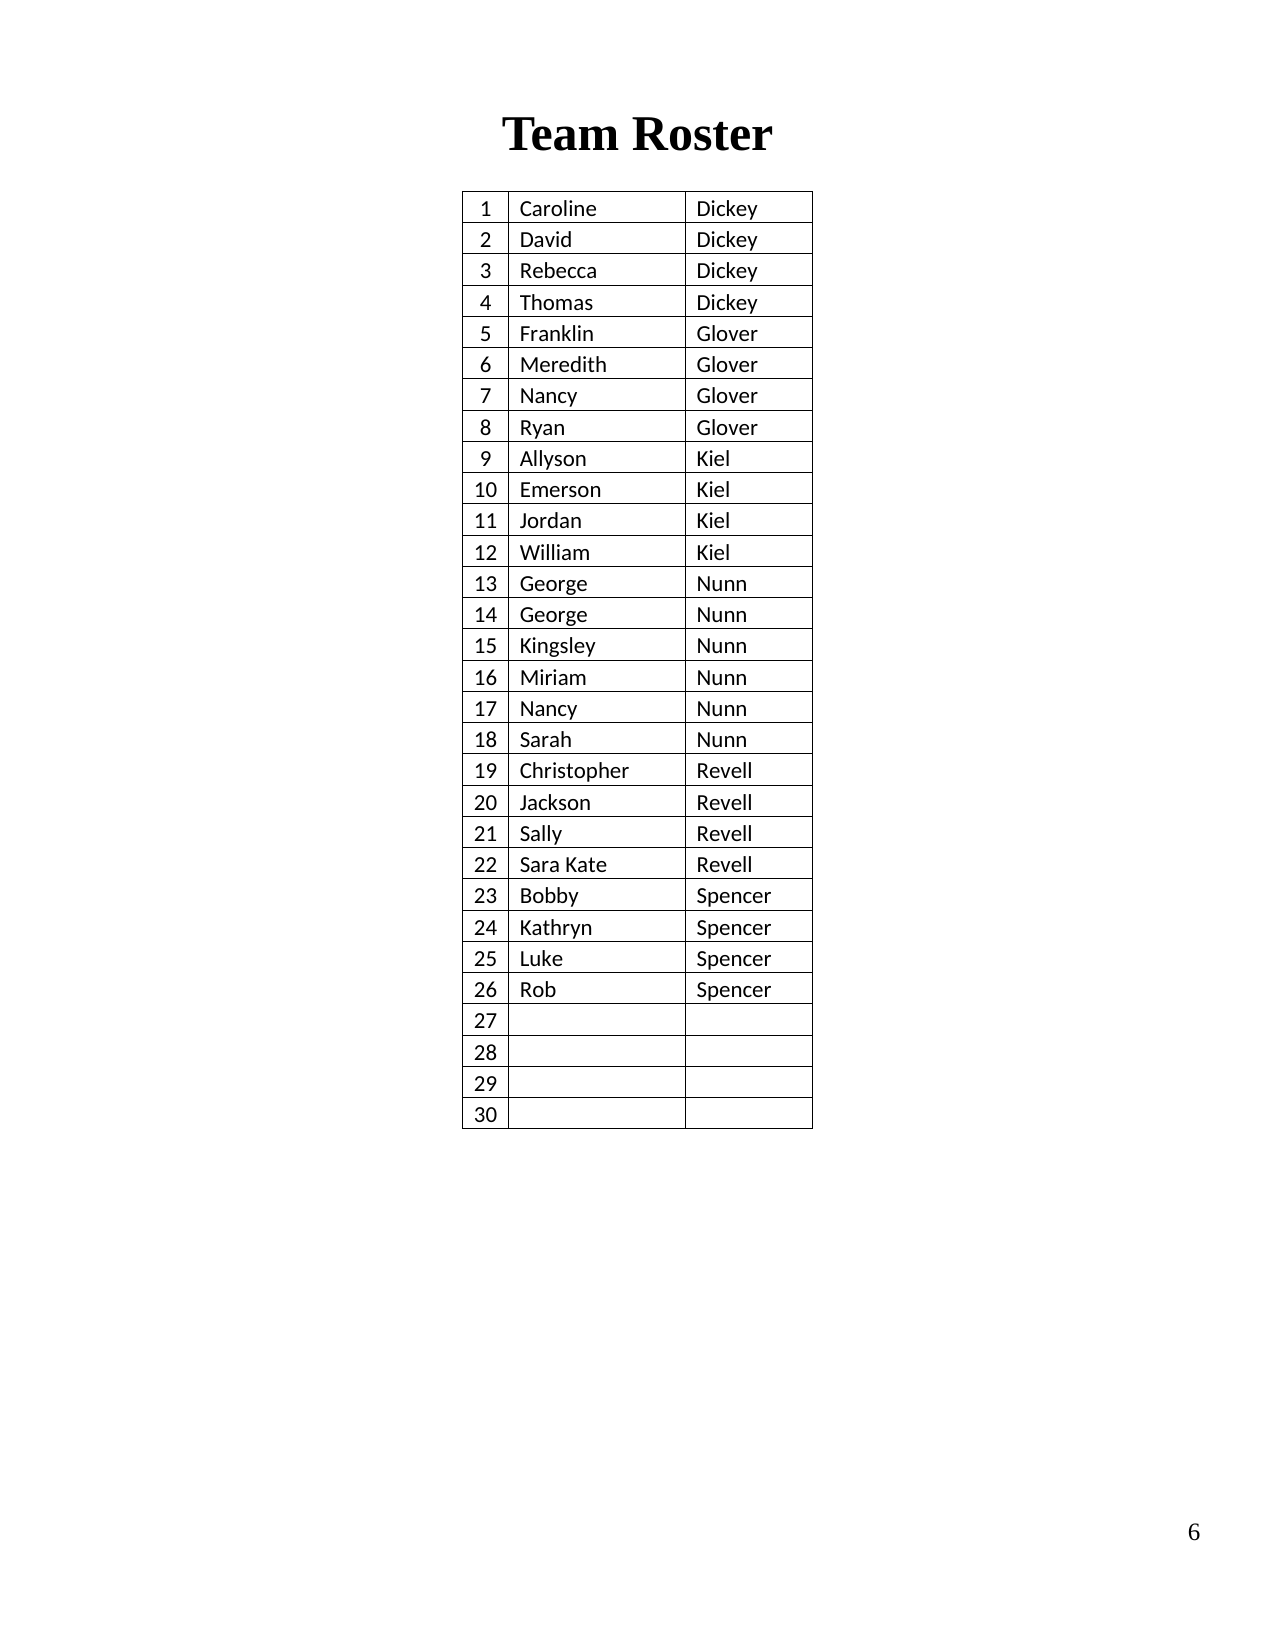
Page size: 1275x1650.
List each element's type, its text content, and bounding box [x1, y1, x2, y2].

table_cell 18 [463, 723, 508, 753]
table_cell Glover [686, 317, 812, 347]
table_cell Nunn [686, 661, 812, 691]
table_cell Rob [509, 973, 685, 1003]
table_cell Jackson [509, 786, 685, 816]
table_cell Spencer [686, 942, 812, 972]
table_cell Kiel [686, 473, 812, 503]
table_header 1 [463, 192, 508, 222]
table_cell Sarah [509, 723, 685, 753]
table_cell 16 [463, 661, 508, 691]
table_cell Glover [686, 379, 812, 409]
table_header Caroline [509, 192, 685, 222]
table_cell 15 [463, 629, 508, 659]
table_cell Ryan [509, 411, 685, 441]
table_cell 14 [463, 598, 508, 628]
table_cell 25 [463, 942, 508, 972]
table_cell Revell [686, 754, 812, 784]
table_cell Spencer [686, 973, 812, 1003]
table_cell Kathryn [509, 911, 685, 941]
table_cell [686, 1067, 812, 1097]
table_cell 11 [463, 504, 508, 534]
table_cell 30 [463, 1098, 508, 1128]
table_cell Nancy [509, 692, 685, 722]
table_cell Christopher [509, 754, 685, 784]
table_cell Revell [686, 848, 812, 878]
table_cell George [509, 598, 685, 628]
table_cell Kiel [686, 536, 812, 566]
table_cell 24 [463, 911, 508, 941]
table_cell 7 [463, 379, 508, 409]
table_cell 13 [463, 567, 508, 597]
table_cell Nunn [686, 598, 812, 628]
table_cell Dickey [686, 286, 812, 316]
table_cell Thomas [509, 286, 685, 316]
table_cell [686, 1036, 812, 1066]
subtitle Team Roster [75, 104, 1200, 162]
table_cell Meredith [509, 348, 685, 378]
table_cell Sara Kate [509, 848, 685, 878]
table_cell 22 [463, 848, 508, 878]
table_cell Revell [686, 786, 812, 816]
table_cell 8 [463, 411, 508, 441]
table_cell Luke [509, 942, 685, 972]
table_cell Glover [686, 411, 812, 441]
table_cell Revell [686, 817, 812, 847]
table_cell 4 [463, 286, 508, 316]
table_cell 9 [463, 442, 508, 472]
table_cell Spencer [686, 879, 812, 909]
table_cell 21 [463, 817, 508, 847]
table_cell 19 [463, 754, 508, 784]
table_cell Jordan [509, 504, 685, 534]
table_cell Sally [509, 817, 685, 847]
table_cell [509, 1004, 685, 1034]
table_cell Rebecca [509, 254, 685, 284]
table_cell 3 [463, 254, 508, 284]
table_cell Miriam [509, 661, 685, 691]
table_cell [686, 1098, 812, 1128]
table_header Dickey [686, 192, 812, 222]
table_cell Kingsley [509, 629, 685, 659]
table_cell Nancy [509, 379, 685, 409]
table_cell Franklin [509, 317, 685, 347]
table_cell Nunn [686, 567, 812, 597]
table_cell 17 [463, 692, 508, 722]
table_cell 28 [463, 1036, 508, 1066]
table_cell Bobby [509, 879, 685, 909]
table_cell Nunn [686, 629, 812, 659]
table_cell 5 [463, 317, 508, 347]
table_cell George [509, 567, 685, 597]
table_cell Spencer [686, 911, 812, 941]
table_cell Kiel [686, 504, 812, 534]
table_cell Emerson [509, 473, 685, 503]
table_cell Dickey [686, 223, 812, 253]
table_cell Allyson [509, 442, 685, 472]
table_cell 26 [463, 973, 508, 1003]
table_cell [509, 1067, 685, 1097]
table_cell [686, 1004, 812, 1034]
table_cell 2 [463, 223, 508, 253]
table_cell 6 [463, 348, 508, 378]
table_cell 23 [463, 879, 508, 909]
table_cell [509, 1036, 685, 1066]
table_cell Glover [686, 348, 812, 378]
table_cell William [509, 536, 685, 566]
table_cell Dickey [686, 254, 812, 284]
table_cell 20 [463, 786, 508, 816]
table_cell Kiel [686, 442, 812, 472]
table_cell 10 [463, 473, 508, 503]
table_cell Nunn [686, 723, 812, 753]
table_cell [509, 1098, 685, 1128]
table_cell 29 [463, 1067, 508, 1097]
table_cell 12 [463, 536, 508, 566]
table_cell 27 [463, 1004, 508, 1034]
table_cell David [509, 223, 685, 253]
table_cell Nunn [686, 692, 812, 722]
